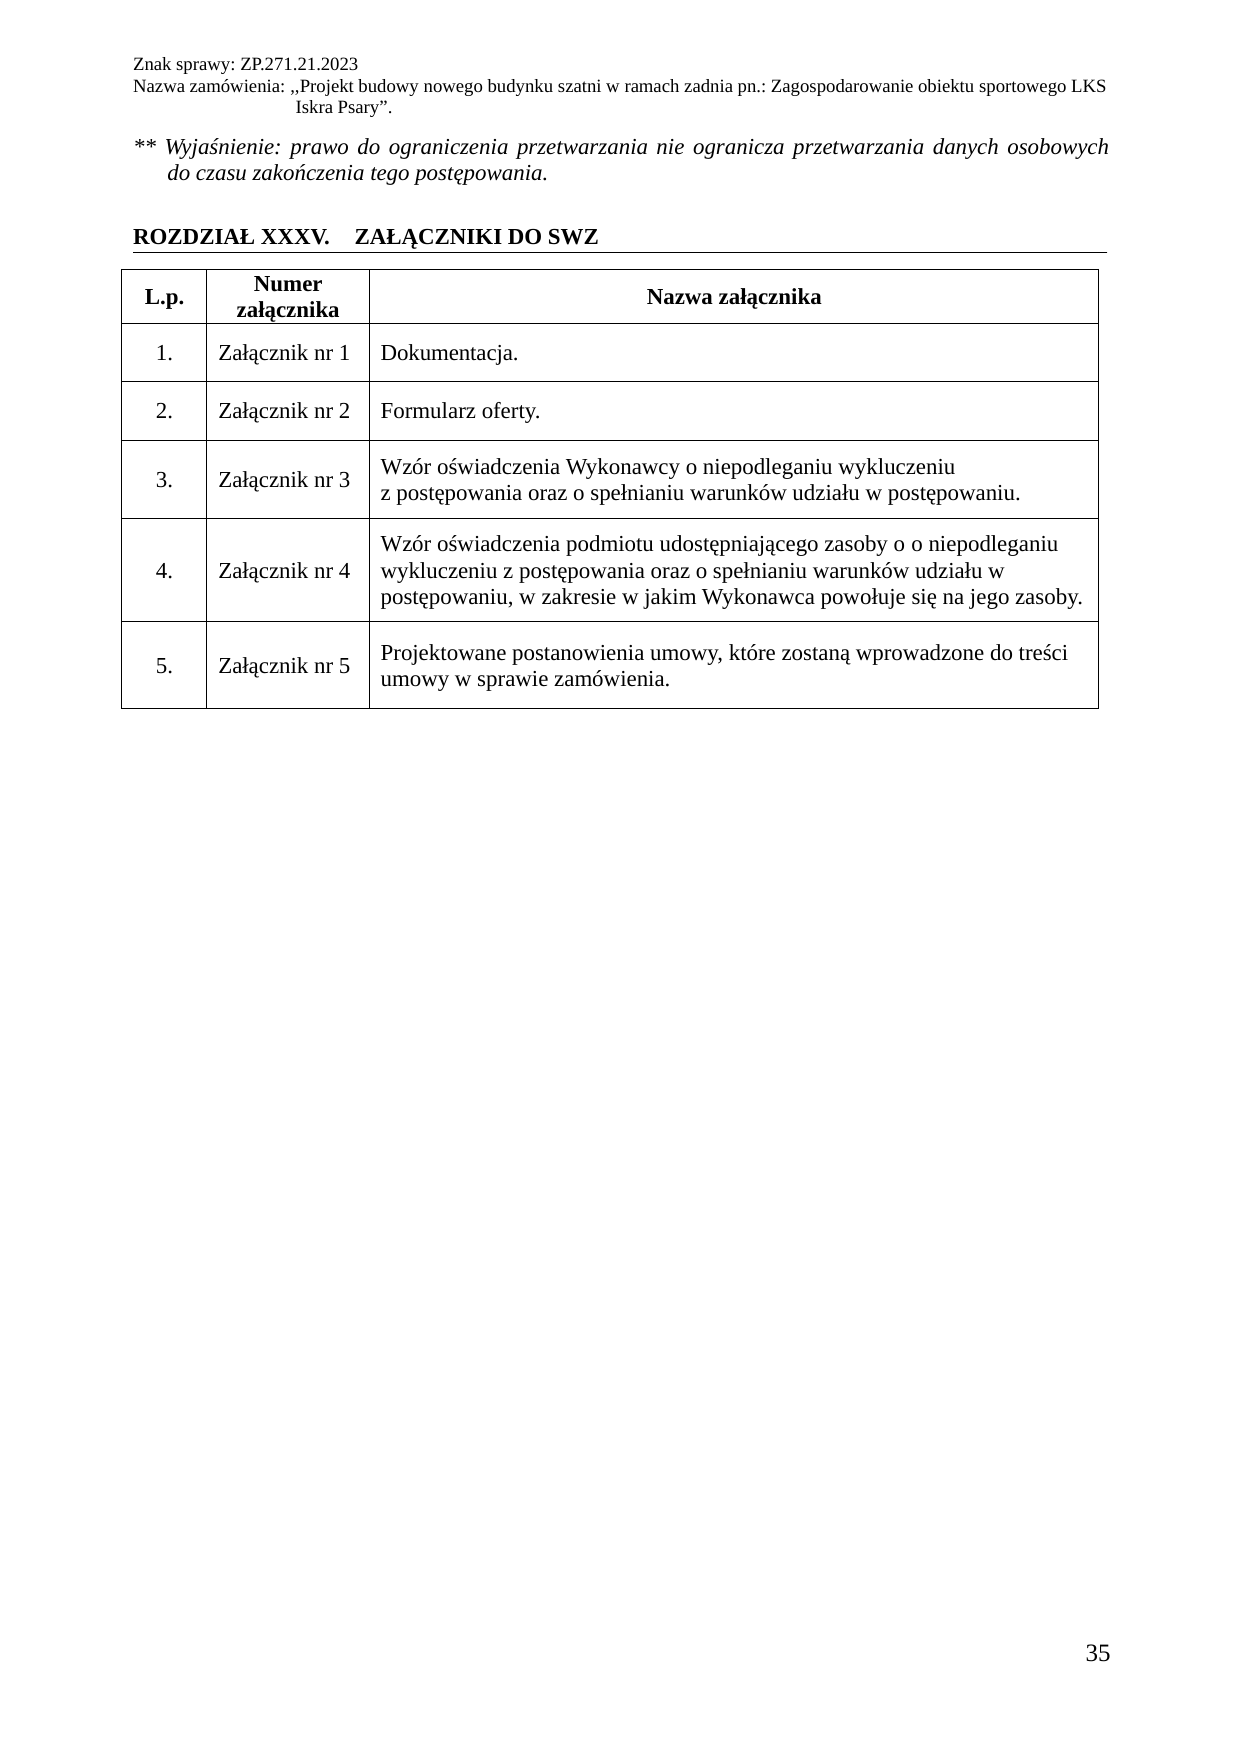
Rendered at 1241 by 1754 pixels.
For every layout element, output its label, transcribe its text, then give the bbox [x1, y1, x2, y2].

text ROZDZIAŁ XXXV. ZAŁĄCZNIKI DO SWZ [133, 223, 1107, 252]
table_cell Załącznik nr 1 [207, 324, 369, 381]
table_cell 1. [122, 324, 206, 381]
table_cell Załącznik nr 5 [207, 622, 369, 708]
text ** Wyjaśnienie: prawo do ograniczenia przetwarzania nie ogranicza przetwarzania danych osobowych do czasu zakończenia tego postępowania. [133, 133, 1110, 186]
table_header Nazwa załącznika [370, 270, 1098, 323]
table_header L.p. [122, 270, 206, 323]
table_cell Wzór oświadczenia podmiotu udostępniającego zasoby o o niepodleganiu wykluczeniu z postępowania oraz o spełnianiu warunków udziału w postępowaniu, w zakresie w jakim Wykonawca powołuje się na jego zasoby. [370, 519, 1098, 621]
table_cell 4. [122, 519, 206, 621]
table_cell Załącznik nr 2 [207, 382, 369, 439]
table_cell Dokumentacja. [370, 324, 1098, 381]
table_cell Projektowane postanowienia umowy, które zostaną wprowadzone do treści umowy w sprawie zamówienia. [370, 622, 1098, 708]
table_cell Formularz oferty. [370, 382, 1098, 439]
table_cell Załącznik nr 3 [207, 441, 369, 518]
table_cell 3. [122, 441, 206, 518]
table_header Numer załącznika [207, 270, 369, 323]
table_cell Wzór oświadczenia Wykonawcy o niepodleganiu wykluczeniu z postępowania oraz o spełnianiu warunków udziału w postępowaniu. [370, 441, 1098, 518]
table_cell 5. [122, 622, 206, 708]
table_cell Załącznik nr 4 [207, 519, 369, 621]
table_cell 2. [122, 382, 206, 439]
